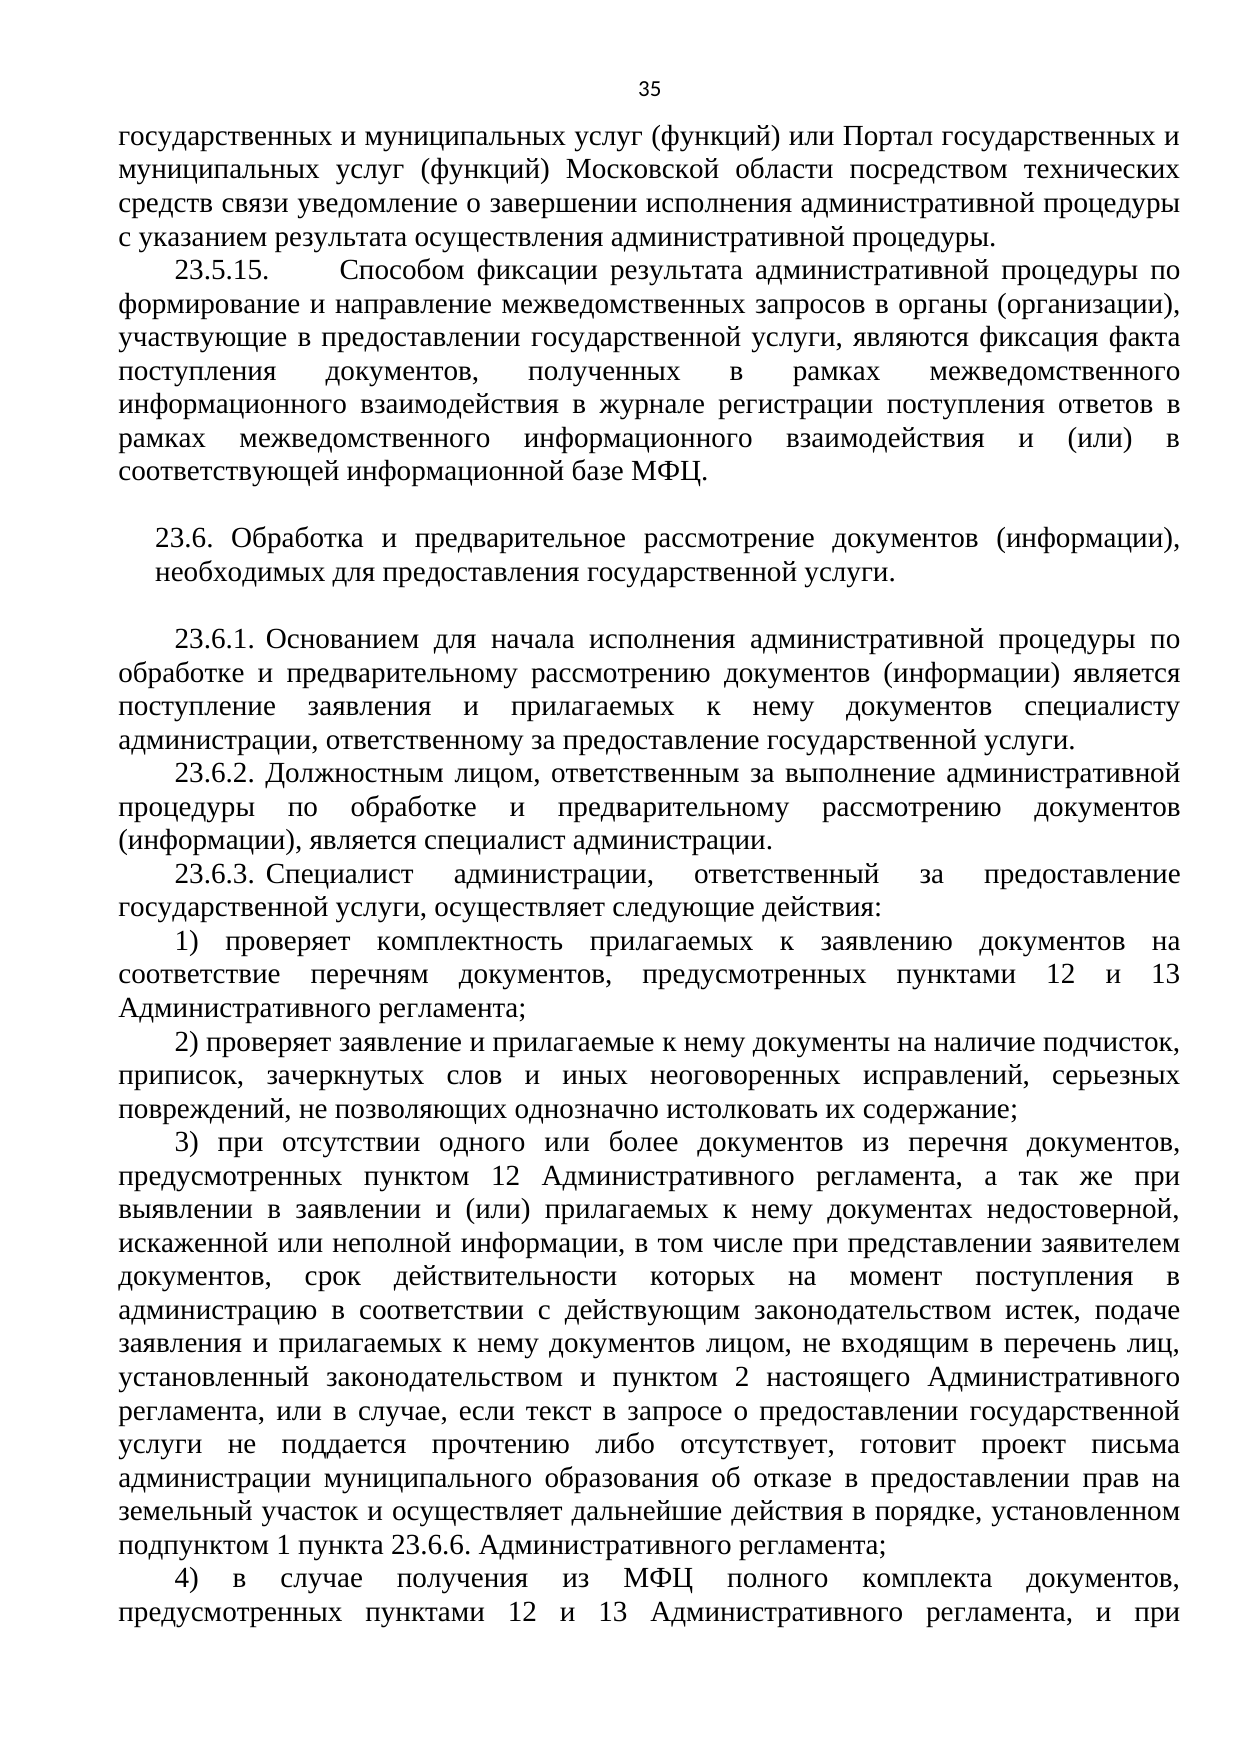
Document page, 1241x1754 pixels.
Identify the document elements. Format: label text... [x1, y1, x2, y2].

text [118, 1560, 1181, 1627]
text 3) при отсутствии одного или более документов из перечня документов, предусмотренных пунктом 12 Административного регламента, а так же при выявлении в заявлении и (или) прилагаемых к нему документах недостоверной, искаженной или неполной информации, в том числе при представлении заявителем документов, срок действительности которых на момент поступления в администрацию в соответствии с действующим законодательством истек, подаче заявления и прилагаемых к нему документов лицом, не входящим в перечень лиц, установленный законодательством и пунктом 2 настоящего Административного регламента, или в случае, если текст в запросе о предоставлении государственной услуги не поддается прочтению либо отсутствует, готовит проект письма администрации муниципального образования об отказе в предоставлении прав на земельный участок и осуществляет дальнейшие действия в порядке, установленном подпунктом 1 пункта 23.6.6. Административного регламента; [118, 1124, 1181, 1560]
text 23.6.3. Специалист администрации, ответственный за предоставление государственной услуги, осуществляет следующие действия: [118, 856, 1181, 923]
text 23.6.1. Основанием для начала исполнения административной процедуры по обработке и предварительному рассмотрению документов (информации) является поступление заявления и прилагаемых к нему документов специалисту администрации, ответственному за предоставление государственной услуги. [118, 621, 1181, 755]
text 2) проверяет заявление и прилагаемые к нему документы на наличие подчисток, приписок, зачеркнутых слов и иных неоговоренных исправлений, серьезных повреждений, не позволяющих однозначно истолковать их содержание; [118, 1024, 1181, 1124]
text 1) проверяет комплектность прилагаемых к заявлению документов на соответствие перечням документов, предусмотренных пунктами 12 и 13 Административного регламента; [118, 923, 1181, 1024]
text 23.6.2. Должностным лицом, ответственным за выполнение административной процедуры по обработке и предварительному рассмотрению документов (информации), является специалист администрации. [118, 755, 1181, 856]
text 23.5.15. Способом фиксации результата административной процедуры по формирование и направление межведомственных запросов в органы (организации), участвующие в предоставлении государственной услуги, являются фиксация факта поступления документов, полученных в рамках межведомственного информационного взаимодействия в журнале регистрации поступления ответов в рамках межведомственного информационного взаимодействия и (или) в соответствующей информационной базе МФЦ. [118, 252, 1181, 487]
text 23.6. Обработка и предварительное рассмотрение документов (информации), необходимых для предоставления государственной услуги. [155, 521, 1181, 588]
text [118, 118, 1181, 252]
